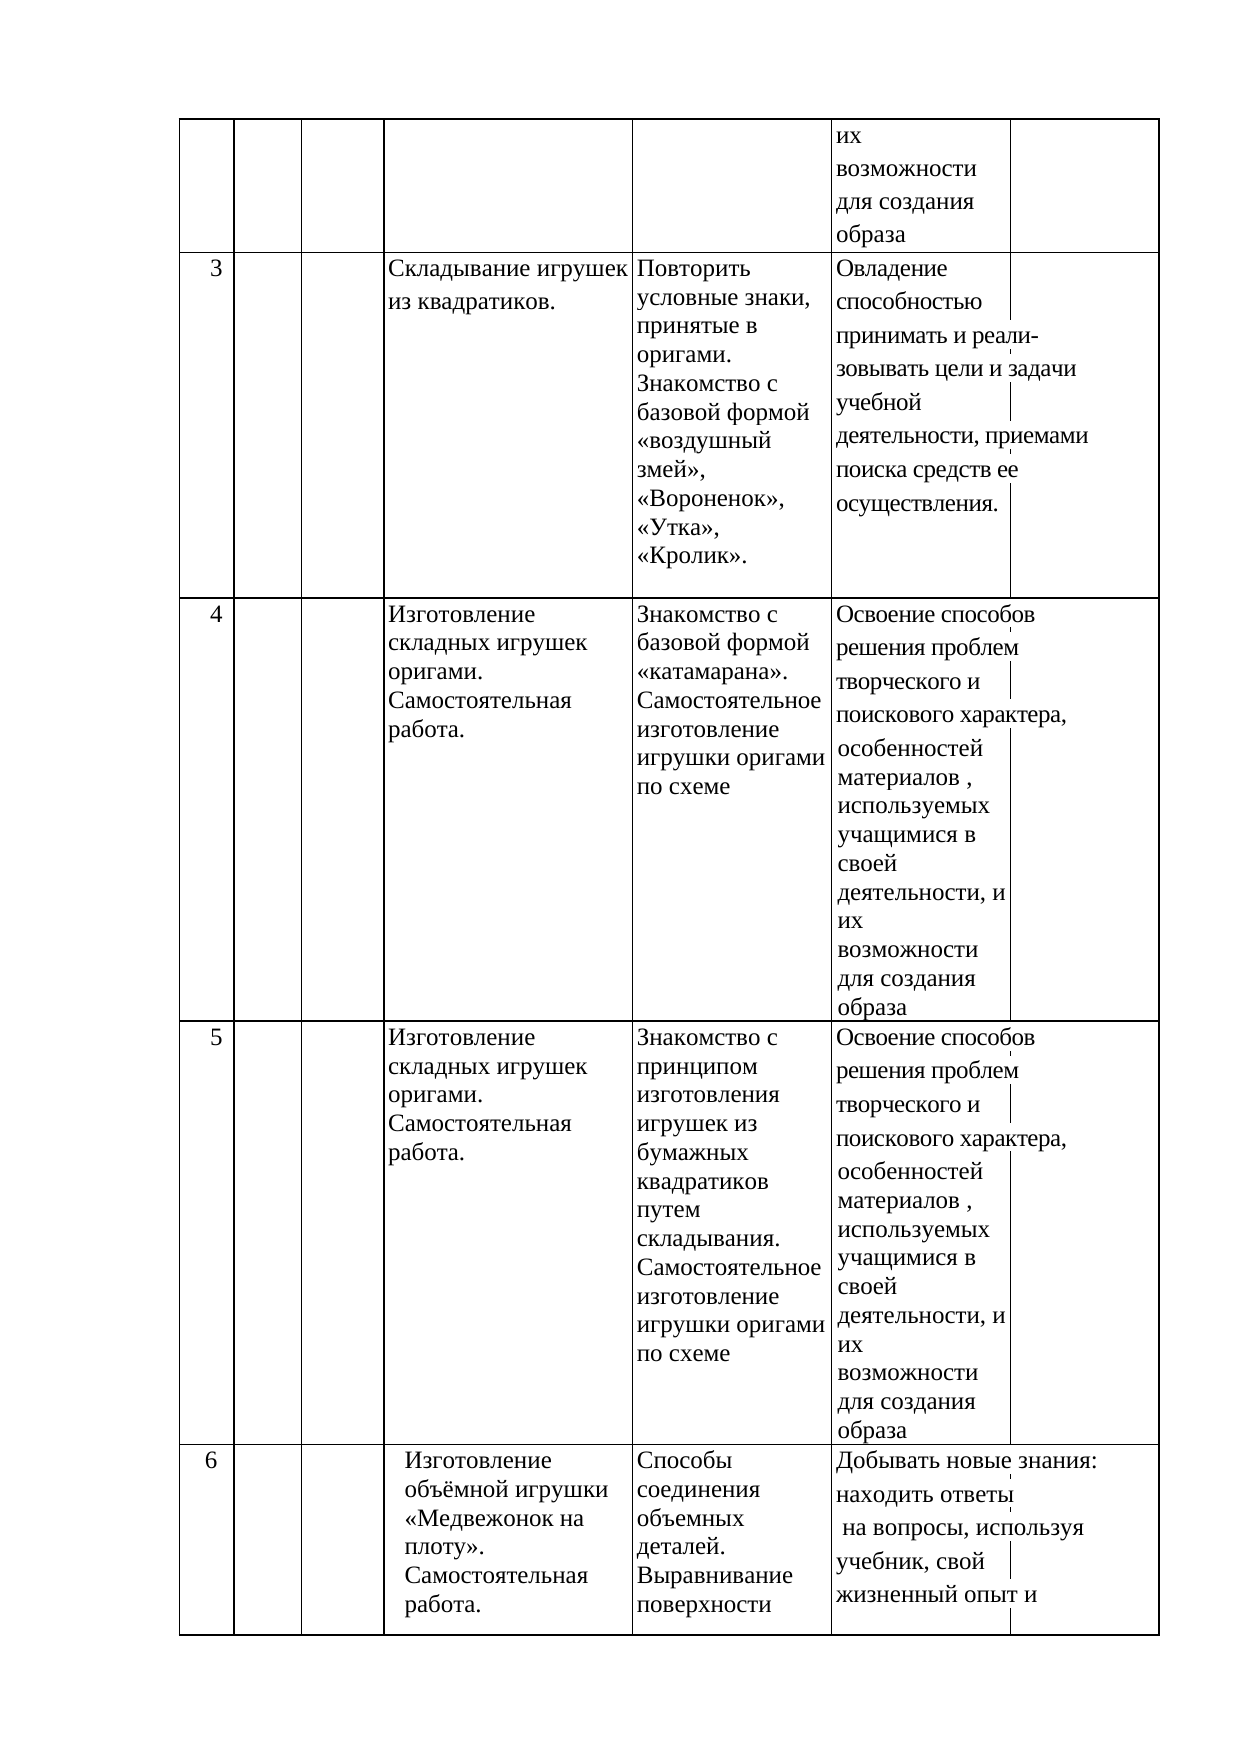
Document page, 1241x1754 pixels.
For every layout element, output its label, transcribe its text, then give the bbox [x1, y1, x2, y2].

table_cell 4 [180, 599, 233, 1020]
table_cell Овладение способностью принимать и реали- зовывать цели и задачи учебной деятельности, приемами поиска средств ее осуществления. [832, 253, 1010, 597]
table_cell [832, 120, 1010, 251]
table_cell Освоение способов решения проблем творческого и поискового характера, особенностей материалов , используемых учащимися в своей деятельности, и их возможности для создания образа [832, 599, 1010, 1020]
table_cell [235, 253, 301, 597]
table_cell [633, 120, 831, 251]
table_cell [302, 1445, 383, 1634]
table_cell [385, 120, 632, 251]
table_cell [1011, 120, 1158, 251]
table_cell Изготовление складных игрушек оригами. Самостоятельная работа. [385, 1022, 632, 1444]
table_cell [1011, 599, 1158, 1020]
table_cell [302, 253, 383, 597]
table_cell [302, 599, 383, 1020]
table_cell [302, 1022, 383, 1444]
table_cell Освоение способов решения проблем творческого и поискового характера, особенностей материалов , используемых учащимися в своей деятельности, и их возможности для создания образа [832, 1022, 1010, 1444]
table_cell Изготовление складных игрушек оригами. Самостоятельная работа. [385, 599, 632, 1020]
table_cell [633, 1445, 831, 1634]
table_cell Складывание игрушек из квадратиков. [385, 253, 632, 597]
table_cell [235, 599, 301, 1020]
table_cell [235, 120, 301, 251]
table_cell 2 [180, 120, 233, 251]
table_cell [1011, 1445, 1158, 1634]
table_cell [385, 1445, 632, 1634]
table_cell [302, 120, 383, 251]
table_cell 3 [180, 253, 233, 597]
table_cell [235, 1022, 301, 1444]
table_cell Знакомство с принципом изготовления игрушек из бумажных квадратиков путем складывания. Самостоятельное изготовление игрушки оригами по схеме [633, 1022, 831, 1444]
table_cell [1011, 1022, 1158, 1444]
table_cell Повторить условные знаки, принятые в оригами. Знакомство с базовой формой «воздушный змей», «Вороненок», «Утка», «Кролик». [633, 253, 831, 597]
table_cell Знакомство с базовой формой «катамарана». Самостоятельное изготовление игрушки оригами по схеме [633, 599, 831, 1020]
table_cell 6 [180, 1445, 233, 1634]
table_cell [832, 1445, 1010, 1634]
table_cell [235, 1445, 301, 1634]
table_cell [1011, 253, 1158, 597]
table_cell 5 [180, 1022, 233, 1444]
